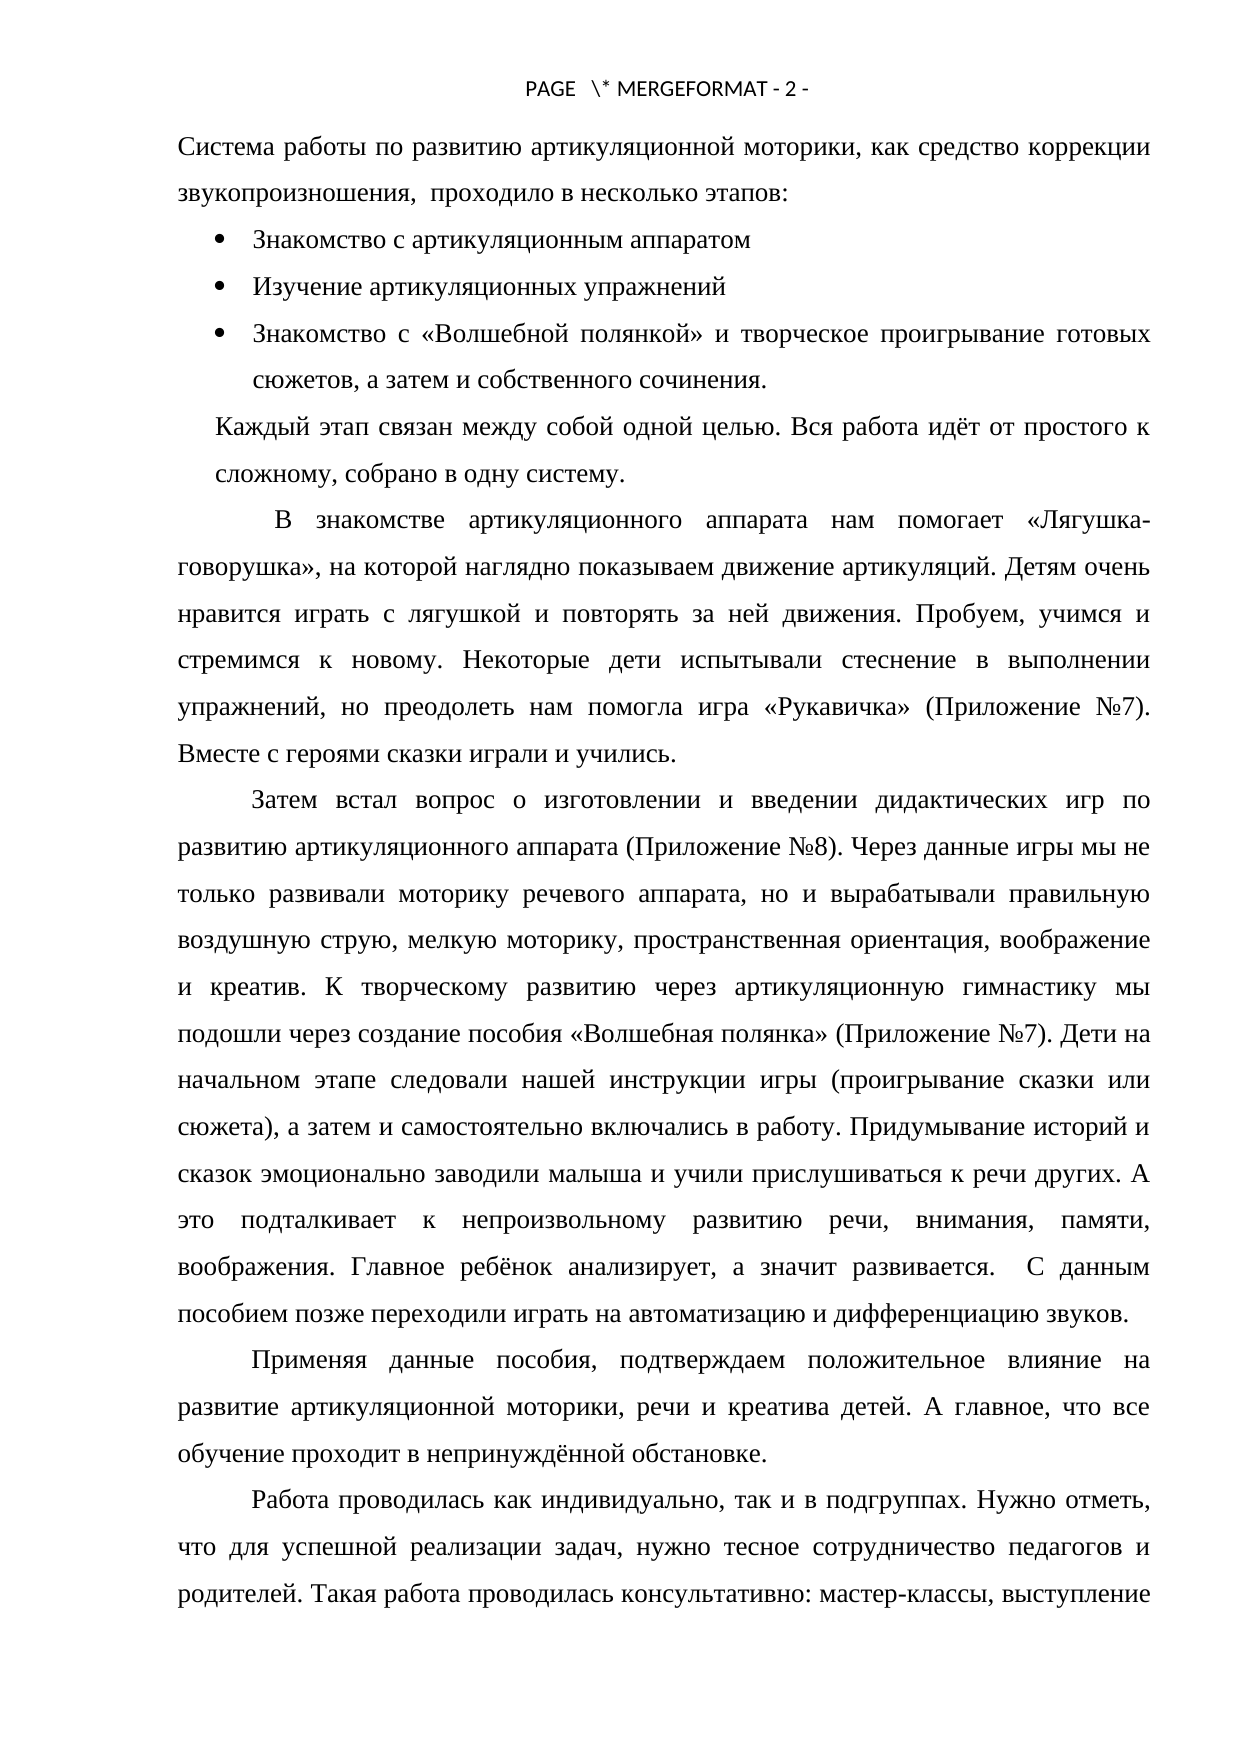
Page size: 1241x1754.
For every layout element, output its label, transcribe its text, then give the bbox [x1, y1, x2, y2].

text Затем встал вопрос о изготовлении и введении дидактических игр по развитию артикуляционного аппарата (Приложение №8). Через данные игры мы не только развивали моторику речевого аппарата, но и вырабатывали правильную воздушную струю, мелкую моторику, пространственная ориентация, воображение и креатив. К творческому развитию через артикуляционную гимнастику мы подошли через создание пособия «Волшебная полянка» (Приложение №7). Дети на начальном этапе следовали нашей инструкции игры (проигрывание сказки или сюжета), а затем и самостоятельно включались в работу. Придумывание историй и сказок эмоционально заводили малыша и учили прислушиваться к речи других. А это подталкивает к непроизвольному развитию речи, внимания, памяти, воображения. Главное ребёнок анализирует, а значит развивается. С данным пособием позже переходили играть на автоматизацию и дифференциацию звуков. [177, 784, 1152, 1328]
text Система работы по развитию артикуляционной моторики, как средство коррекции звукопроизношения, проходило в несколько этапов: [177, 130, 1152, 208]
list Изучение артикуляционных упражнений [215, 270, 1152, 301]
text Применяя данные пособия, подтверждаем положительное влияние на развитие артикуляционной моторики, речи и креатива детей. А главное, что все обучение проходит в непринуждённой обстановке. [177, 1344, 1152, 1468]
list Знакомство с артикуляционным аппаратом [215, 223, 1152, 254]
text Каждый этап связан между собой одной целью. Вся работа идёт от простого к сложному, собрано в одну систему. [215, 410, 1152, 488]
text В знакомстве артикуляционного аппарата нам помогает «Лягушка-говорушка», на которой наглядно показываем движение артикуляций. Детям очень нравится играть с лягушкой и повторять за ней движения. Пробуем, учимся и стремимся к новому. Некоторые дети испытывали стеснение в выполнении упражнений, но преодолеть нам помогла игра «Рукавичка» (Приложение №7). Вместе с героями сказки играли и учились. [177, 504, 1152, 768]
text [177, 1484, 1152, 1608]
list Знакомство с «Волшебной полянкой» и творческое проигрывание готовых сюжетов, а затем и собственного сочинения. [215, 317, 1152, 395]
